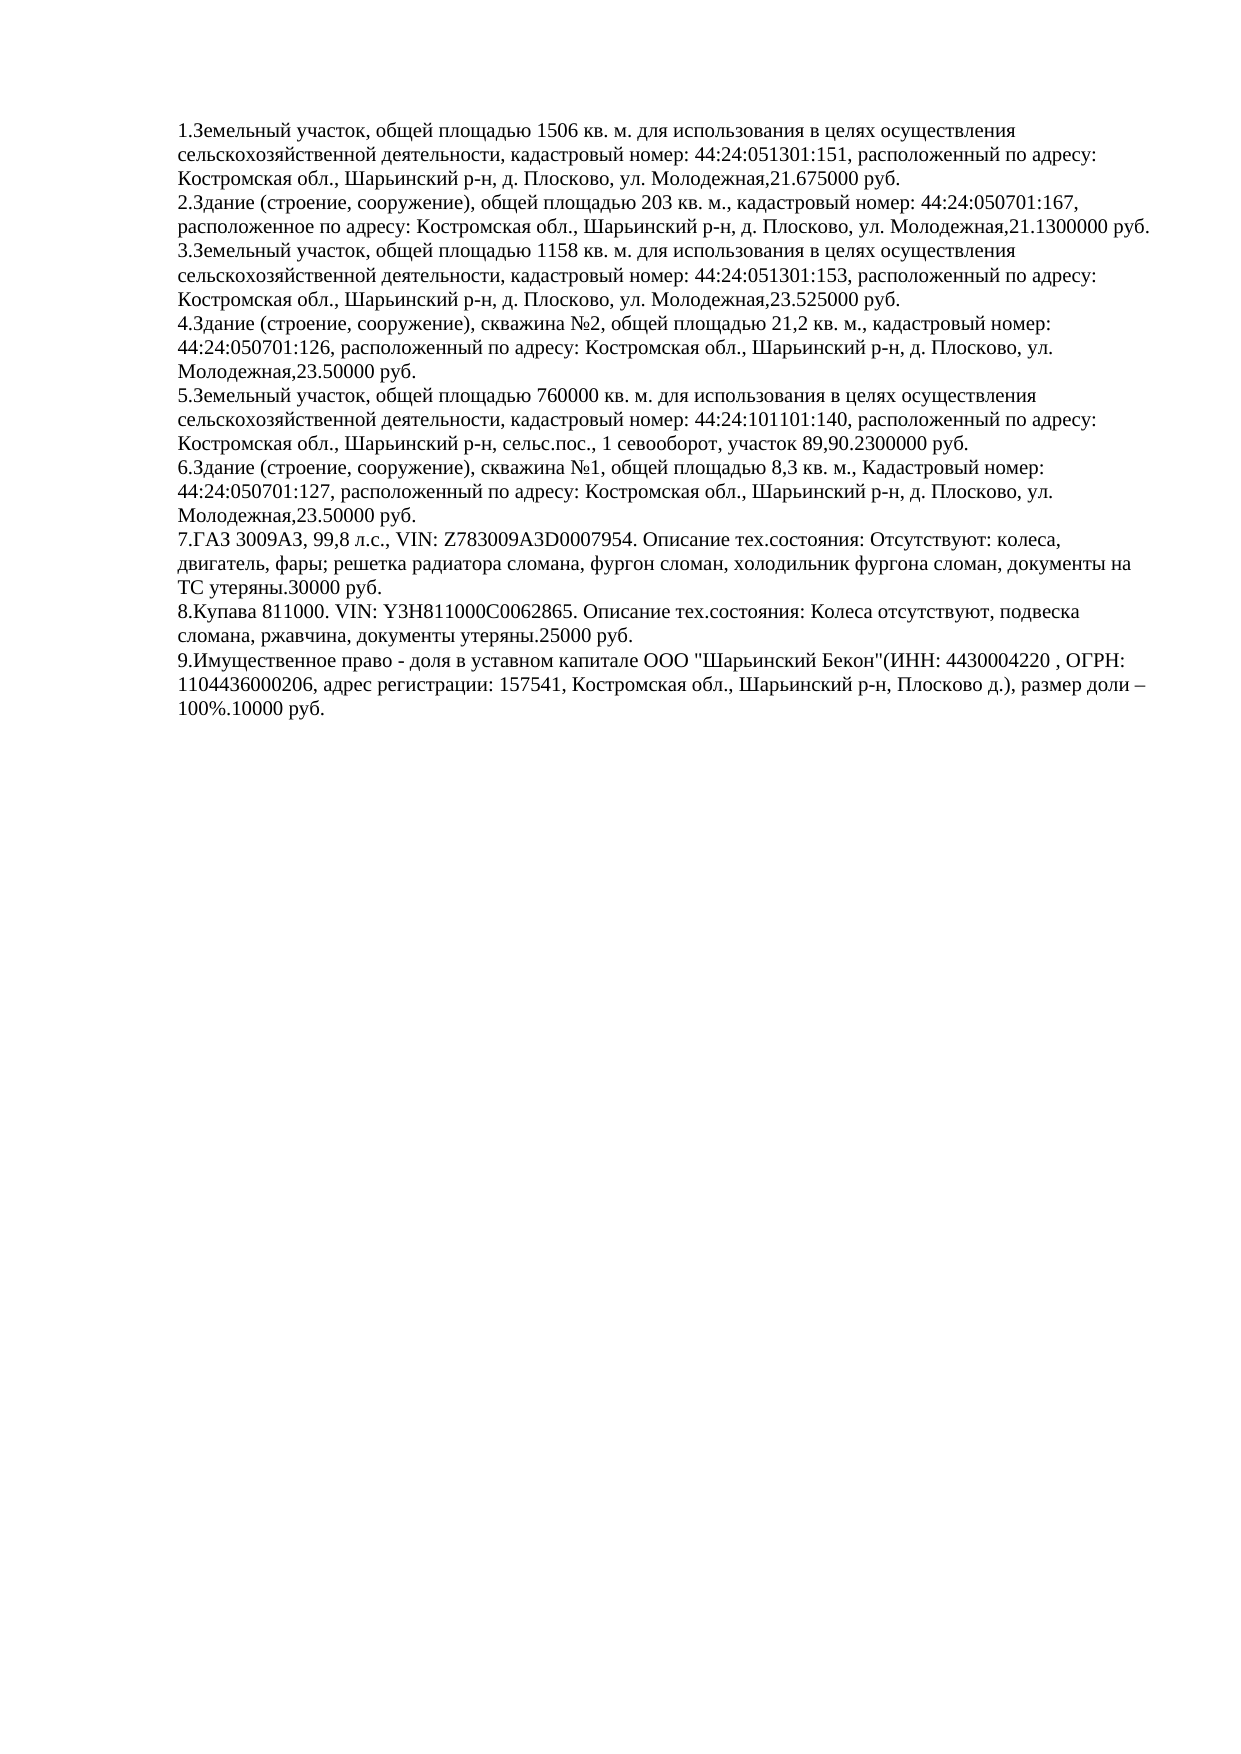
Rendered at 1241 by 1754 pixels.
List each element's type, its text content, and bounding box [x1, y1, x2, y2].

text 3.Земельный участок, общей площадью 1158 кв. м. для использования в целях осуществления сельскохозяйственной деятельности, кадастровый номер: 44:24:051301:153, расположенный по адресу: Костромская обл., Шарьинский р-н, д. Плосково, ул. Молодежная,23.525000 руб. [177, 238, 1152, 311]
text 4.Здание (строение, сооружение), скважина №2, общей площадью 21,2 кв. м., кадастровый номер: 44:24:050701:126, расположенный по адресу: Костромская обл., Шарьинский р-н, д. Плосково, ул. Молодежная,23.50000 руб. [177, 311, 1152, 383]
text 1.Земельный участок, общей площадью 1506 кв. м. для использования в целях осуществления сельскохозяйственной деятельности, кадастровый номер: 44:24:051301:151, расположенный по адресу: Костромская обл., Шарьинский р-н, д. Плосково, ул. Молодежная,21.675000 руб. [177, 118, 1152, 190]
text 6.Здание (строение, сооружение), скважина №1, общей площадью 8,3 кв. м., Кадастровый номер: 44:24:050701:127, расположенный по адресу: Костромская обл., Шарьинский р-н, д. Плосково, ул. Молодежная,23.50000 руб. [177, 455, 1152, 527]
text 9.Имущественное право - доля в уставном капитале ООО "Шарьинский Бекон"(ИНН: 4430004220 , ОГРН: 1104436000206, адрес регистрации: 157541, Костромская обл., Шарьинский р-н, Плосково д.), размер доли – 100%.10000 руб. [177, 647, 1152, 720]
text 5.Земельный участок, общей площадью 760000 кв. м. для использования в целях осуществления сельскохозяйственной деятельности, кадастровый номер: 44:24:101101:140, расположенный по адресу: Костромская обл., Шарьинский р-н, сельс.пос., 1 севооборот, участок 89,90.2300000 руб. [177, 383, 1152, 455]
text 2.Здание (строение, сооружение), общей площадью 203 кв. м., кадастровый номер: 44:24:050701:167, расположенное по адресу: Костромская обл., Шарьинский р-н, д. Плосково, ул. Молодежная,21.1300000 руб. [177, 190, 1152, 238]
text 7.ГАЗ 3009АЗ, 99,8 л.с., VIN: Z783009A3D0007954. Описание тех.состояния: Отсутствуют: колеса, двигатель, фары; решетка радиатора сломана, фургон сломан, холодильник фургона сломан, документы на ТС утеряны.30000 руб. [177, 527, 1152, 599]
text 8.Купава 811000. VIN: Y3H811000C0062865. Описание тех.состояния: Колеса отсутствуют, подвеска сломана, ржавчина, документы утеряны.25000 руб. [177, 599, 1152, 647]
